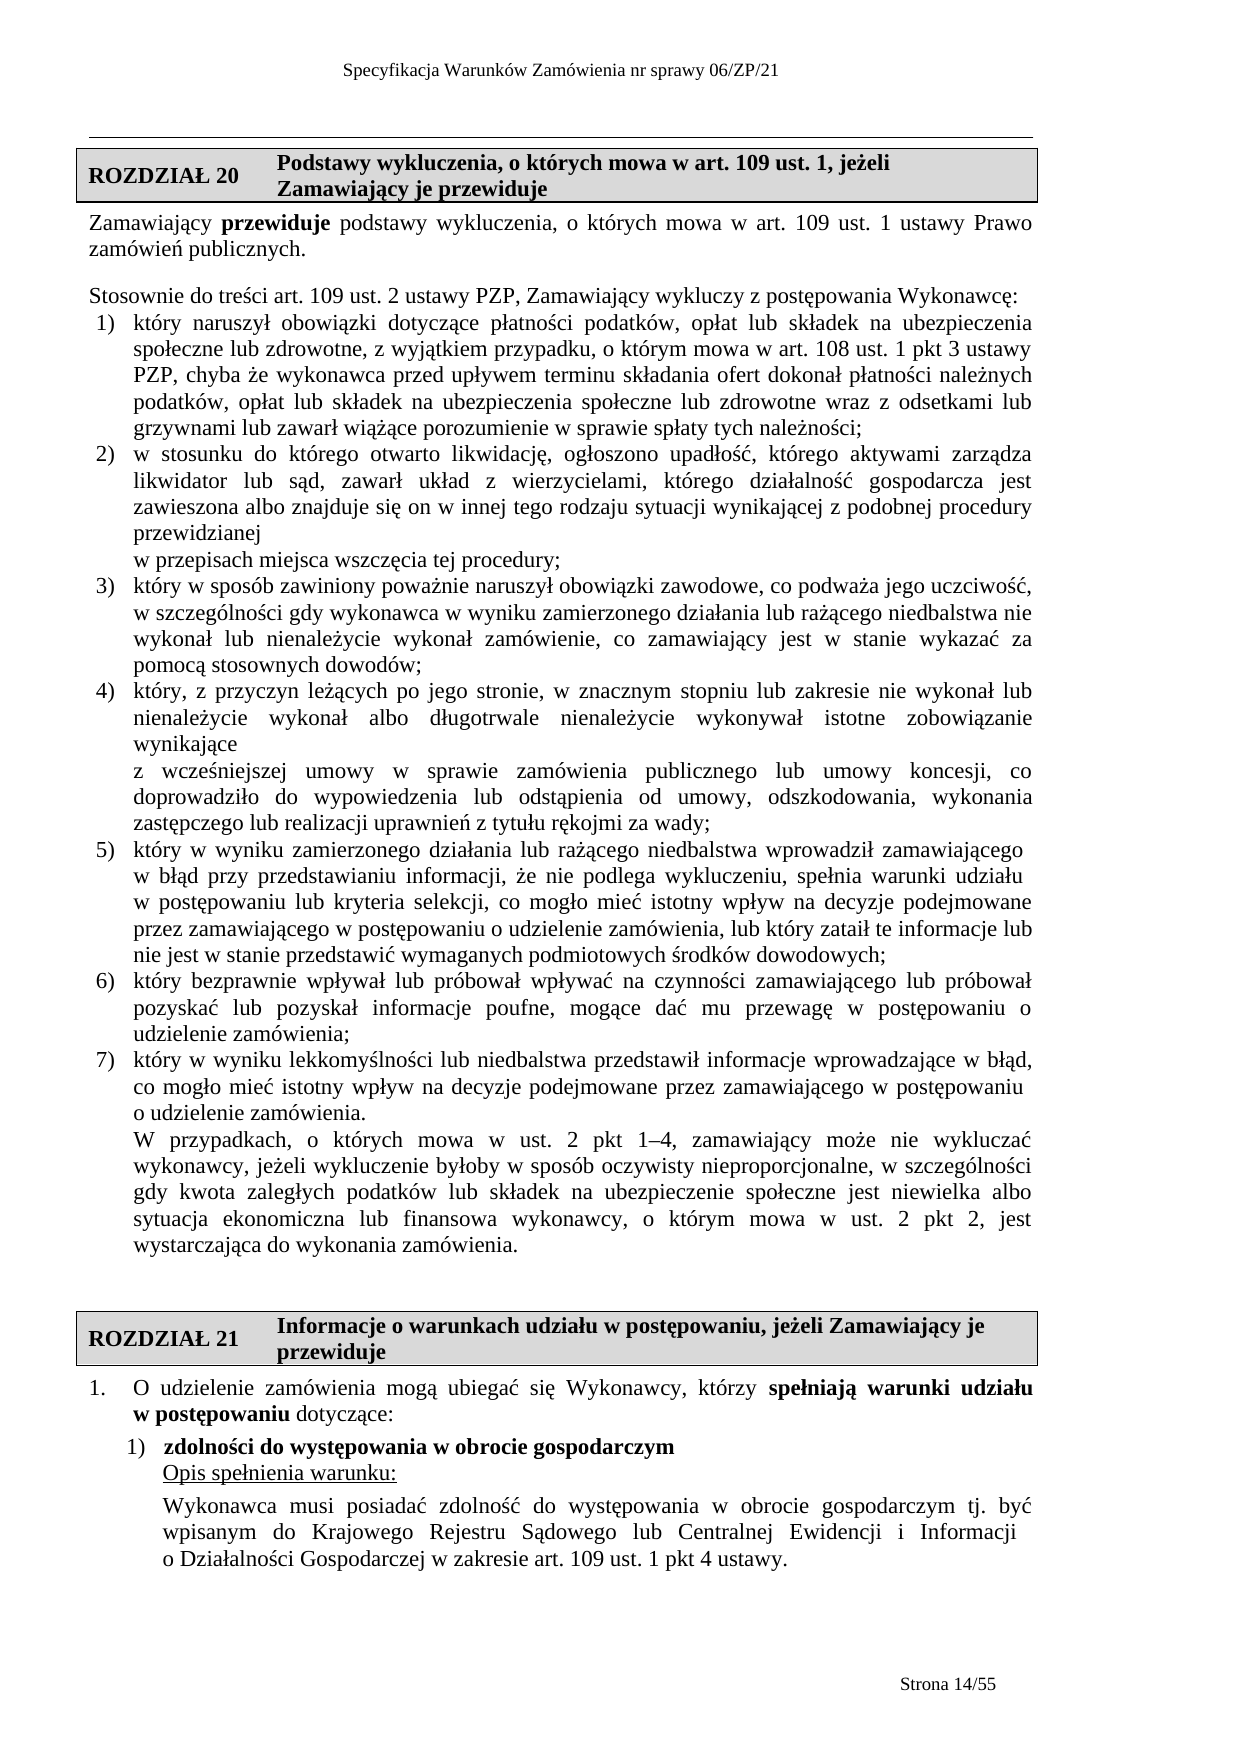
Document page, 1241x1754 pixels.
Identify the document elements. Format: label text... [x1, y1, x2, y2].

list który w wyniku zamierzonego działania lub rażącego niedbalstwa wprowadził zamawiającego w błąd przy przedstawianiu informacji, że nie podlega wykluczeniu, spełnia warunki udziału w postępowaniu lub kryteria selekcji, co mogło mieć istotny wpływ na decyzje podejmowane przez zamawiającego w postępowaniu o udzielenie zamówienia, lub który zataił te informacje lub nie jest w stanie przedstawić wymaganych podmiotowych środków dowodowych; [96, 836, 1033, 967]
table_header Podstawy wykluczenia, o których mowa w art. 109 ust. 1, jeżeli Zamawiający je przewiduje [265, 149, 1037, 201]
table_header ROZDZIAŁ 21 [77, 1312, 265, 1364]
text Zamawiający przewiduje podstawy wykluczenia, o których mowa w art. 109 ust. 1 ustawy Prawo zamówień publicznych. [89, 209, 1033, 261]
text Wykonawca musi posiadać zdolność do występowania w obrocie gospodarczym tj. być wpisanym do Krajowego Rejestru Sądowego lub Centralnej Ewidencji i Informacji o Działalności Gospodarczej w zakresie art. 109 ust. 1 pkt 4 ustawy. [162, 1492, 1033, 1571]
list który w sposób zawiniony poważnie naruszył obowiązki zawodowe, co podważa jego uczciwość, w szczególności gdy wykonawca w wyniku zamierzonego działania lub rażącego niedbalstwa nie wykonał lub nienależycie wykonał zamówienie, co zamawiający jest w stanie wykazać za pomocą stosownych dowodów; [96, 572, 1033, 678]
list w stosunku do którego otwarto likwidację, ogłoszono upadłość, którego aktywami zarządza likwidator lub sąd, zawarł układ z wierzycielami, którego działalność gospodarcza jest zawieszona albo znajduje się on w innej tego rodzaju sytuacji wynikającej z podobnej procedury przewidzianej w przepisach miejsca wszczęcia tej procedury; [96, 440, 1033, 572]
list W przypadkach, o których mowa w ust. 2 pkt 1–4, zamawiający może nie wykluczać wykonawcy, jeżeli wykluczenie byłoby w sposób oczywisty nieproporcjonalne, w szczególności gdy kwota zaległych podatków lub składek na ubezpieczenie społeczne jest niewielka albo sytuacja ekonomiczna lub finansowa wykonawcy, o którym mowa w ust. 2 pkt 2, jest wystarczająca do wykonania zamówienia. [89, 1126, 1033, 1257]
list zdolności do występowania w obrocie gospodarczym [126, 1433, 1033, 1459]
list O udzielenie zamówienia mogą ubiegać się Wykonawcy, którzy spełniają warunki udziału w postępowaniu dotyczące: [89, 1374, 1033, 1427]
text Opis spełnienia warunku: [162, 1459, 1033, 1486]
list który naruszył obowiązki dotyczące płatności podatków, opłat lub składek na ubezpieczenia społeczne lub zdrowotne, z wyjątkiem przypadku, o którym mowa w art. 108 ust. 1 pkt 3 ustawy PZP, chyba że wykonawca przed upływem terminu składania ofert dokonał płatności należnych podatków, opłat lub składek na ubezpieczenia społeczne lub zdrowotne wraz z odsetkami lub grzywnami lub zawarł wiążące porozumienie w sprawie spłaty tych należności; [96, 309, 1033, 440]
list który bezprawnie wpływał lub próbował wpływać na czynności zamawiającego lub próbował pozyskać lub pozyskał informacje poufne, mogące dać mu przewagę w postępowaniu o udzielenie zamówienia; [96, 967, 1033, 1047]
list który, z przyczyn leżących po jego stronie, w znacznym stopniu lub zakresie nie wykonał lub nienależycie wykonał albo długotrwale nienależycie wykonywał istotne zobowiązanie wynikające z wcześniejszej umowy w sprawie zamówienia publicznego lub umowy koncesji, co doprowadziło do wypowiedzenia lub odstąpienia od umowy, odszkodowania, wykonania zastępczego lub realizacji uprawnień z tytułu rękojmi za wady; [96, 678, 1033, 836]
text Stosownie do treści art. 109 ust. 2 ustawy PZP, Zamawiający wykluczy z postępowania Wykonawcę: [89, 282, 1033, 309]
list który w wyniku lekkomyślności lub niedbalstwa przedstawił informacje wprowadzające w błąd, co mogło mieć istotny wpływ na decyzje podejmowane przez zamawiającego w postępowaniu o udzielenie zamówienia. [96, 1047, 1033, 1126]
table_header Informacje o warunkach udziału w postępowaniu, jeżeli Zamawiający je przewiduje [265, 1312, 1037, 1364]
table_header ROZDZIAŁ 20 [77, 149, 265, 201]
